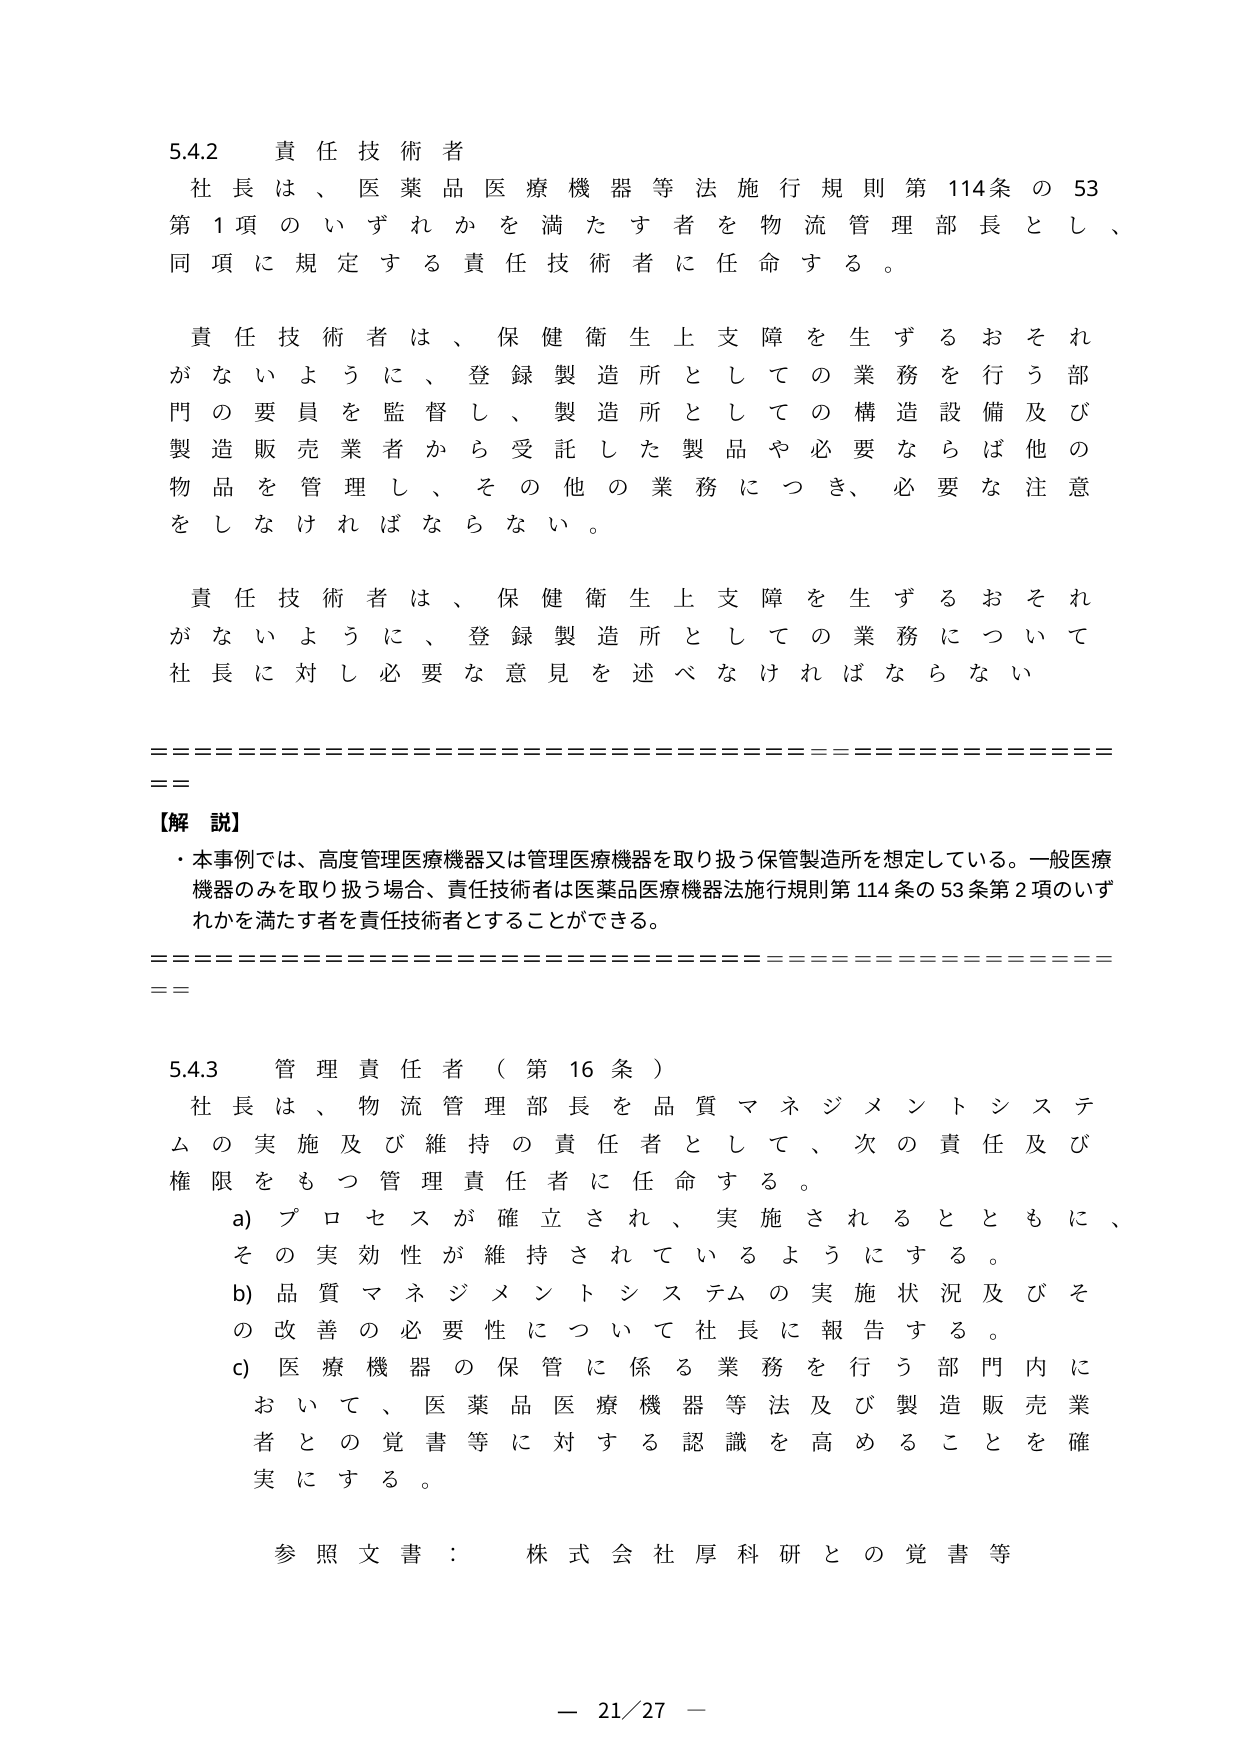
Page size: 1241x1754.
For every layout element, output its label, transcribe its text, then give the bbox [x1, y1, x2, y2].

list c) 医療機器の保管に係る業務を行う部門内において、医薬品医療機器等法及び製造販売業者との覚書等に対する認識を高めることを確実にする。 [211, 1348, 1111, 1497]
subtitle 5.4.2 責任技術者 [163, 131, 1095, 168]
text 参照文書： 株式会社厚科研との覚書等 [148, 1534, 1116, 1571]
text 【解 説】 [148, 806, 1116, 836]
text ＝＝＝＝＝＝＝＝＝＝＝＝＝＝＝＝＝＝＝＝＝＝＝＝＝＝＝＝＝＝＝＝＝＝＝＝＝＝＝＝＝＝＝＝＝＝ [148, 735, 1116, 798]
list a) プロセスが確立され、実施されるとともに、その実効性が維持されているようにする。 [212, 1198, 1111, 1273]
subtitle 5.4.3 管理責任者（第16条） [163, 1049, 1095, 1087]
list b) 品質マネジメントシステムの実施状況及びその改善の必要性について社長に報告する。 [212, 1273, 1111, 1348]
text 社長は、物流管理部長を品質マネジメントシステムの実施及び維持の責任者として、次の責任及び権限をもつ管理責任者に任命する。 [169, 1087, 1111, 1198]
text ＝＝＝＝＝＝＝＝＝＝＝＝＝＝＝＝＝＝＝＝＝＝＝＝＝＝＝＝＝＝＝＝＝＝＝＝＝＝＝＝＝＝＝＝＝＝ [148, 942, 1116, 1005]
list 本事例では、高度管理医療機器又は管理医療機器を取り扱う保管製造所を想定している。一般医療機器のみを取り扱う場合、責任技術者は医薬品医療機器法施行規則第114条の53条第2項のいずれかを満たす者を責任技術者とすることができる。 [170, 843, 1116, 934]
text 社長は、医薬品医療機器等法施行規則第114条の53第1項のいずれかを満たす者を物流管理部長とし、同項に規定する責任技術者に任命する。 [169, 168, 1111, 280]
text 責任技術者は、保健衛生上支障を生ずるおそれがないように、登録製造所としての業務を行う部門の要員を監督し、製造所としての構造設備及び製造販売業者から受託した製品や必要ならば他の物品を管理し、その他の業務につき、必要な注意をしなければならない。 [169, 318, 1111, 541]
text 責任技術者は、保健衛生上支障を生ずるおそれがないように、登録製造所としての業務について社長に対し必要な意見を述べなければならない [169, 579, 1111, 691]
